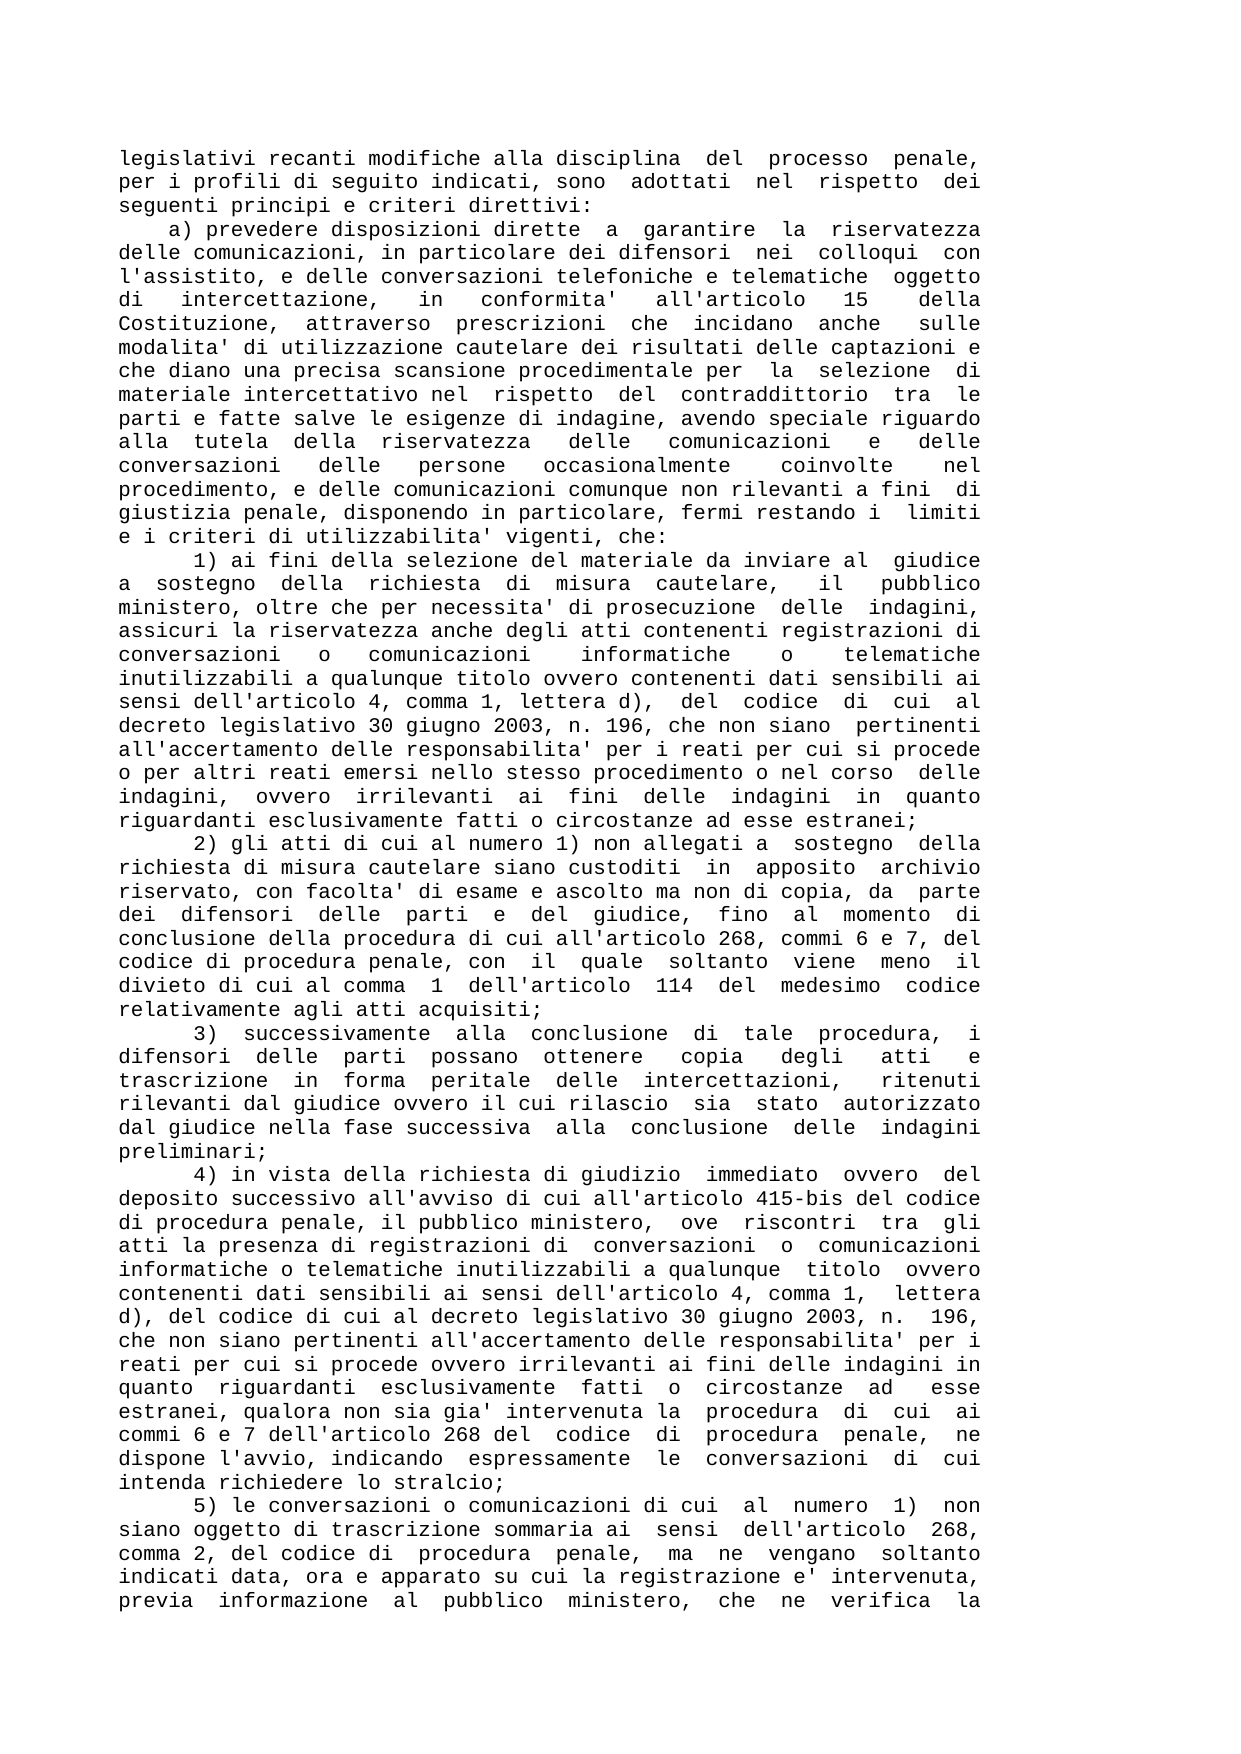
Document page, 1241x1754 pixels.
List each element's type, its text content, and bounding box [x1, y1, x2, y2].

text all'accertamento delle responsabilita' per i reati per cui si procede [118, 739, 1122, 762]
text Costituzione, attraverso prescrizioni che incidano anche sulle [118, 313, 1122, 337]
text delle comunicazioni, in particolare dei difensori nei colloqui con [118, 242, 1122, 266]
text di intercettazione, in conformita' all'articolo 15 della [118, 289, 1122, 313]
text e i criteri di utilizzabilita' vigenti, che: [118, 526, 1122, 549]
text alla tutela della riservatezza delle comunicazioni e delle [118, 431, 1122, 455]
text deposito successivo all'avviso di cui all'articolo 415-bis del codice [118, 1188, 1122, 1212]
text dispone l'avvio, indicando espressamente le conversazioni di cui [118, 1448, 1122, 1472]
text materiale intercettativo nel rispetto del contraddittorio tra le [118, 384, 1122, 408]
text commi 6 e 7 dell'articolo 268 del codice di procedura penale, ne [118, 1424, 1122, 1448]
text modalita' di utilizzazione cautelare dei risultati delle captazioni e [118, 337, 1122, 360]
text conclusione della procedura di cui all'articolo 268, commi 6 e 7, del [118, 928, 1122, 952]
text l'assistito, e delle conversazioni telefoniche e telematiche oggetto [118, 266, 1122, 289]
text 1) ai fini della selezione del materiale da inviare al giudice [118, 549, 1122, 573]
text siano oggetto di trascrizione sommaria ai sensi dell'articolo 268, [118, 1519, 1122, 1543]
text richiesta di misura cautelare siano custoditi in apposito archivio [118, 857, 1122, 881]
text comma 2, del codice di procedura penale, ma ne vengano soltanto [118, 1543, 1122, 1566]
text sensi dell'articolo 4, comma 1, lettera d), del codice di cui al [118, 691, 1122, 715]
text riservato, con facolta' di esame e ascolto ma non di copia, da parte [118, 881, 1122, 904]
text giustizia penale, disponendo in particolare, fermi restando i limiti [118, 502, 1122, 526]
text quanto riguardanti esclusivamente fatti o circostanze ad esse [118, 1377, 1122, 1401]
text estranei, qualora non sia gia' intervenuta la procedura di cui ai [118, 1401, 1122, 1424]
text contenenti dati sensibili ai sensi dell'articolo 4, comma 1, lettera [118, 1283, 1122, 1306]
text preliminari; [118, 1141, 1122, 1164]
text atti la presenza di registrazioni di conversazioni o comunicazioni [118, 1235, 1122, 1259]
text 5) le conversazioni o comunicazioni di cui al numero 1) non [118, 1495, 1122, 1519]
text ministero, oltre che per necessita' di prosecuzione delle indagini, [118, 597, 1122, 621]
text 3) successivamente alla conclusione di tale procedura, i [118, 1022, 1122, 1046]
text di procedura penale, il pubblico ministero, ove riscontri tra gli [118, 1212, 1122, 1235]
text d), del codice di cui al decreto legislativo 30 giugno 2003, n. 196, [118, 1306, 1122, 1330]
text intenda richiedere lo stralcio; [118, 1472, 1122, 1495]
text dal giudice nella fase successiva alla conclusione delle indagini [118, 1117, 1122, 1141]
text reati per cui si procede ovvero irrilevanti ai fini delle indagini in [118, 1353, 1122, 1377]
text decreto legislativo 30 giugno 2003, n. 196, che non siano pertinenti [118, 715, 1122, 739]
text che diano una precisa scansione procedimentale per la selezione di [118, 360, 1122, 384]
text assicuri la riservatezza anche degli atti contenenti registrazioni di [118, 621, 1122, 644]
text informatiche o telematiche inutilizzabili a qualunque titolo ovvero [118, 1259, 1122, 1283]
text procedimento, e delle comunicazioni comunque non rilevanti a fini di [118, 479, 1122, 502]
text conversazioni o comunicazioni informatiche o telematiche [118, 644, 1122, 668]
text o per altri reati emersi nello stesso procedimento o nel corso delle [118, 762, 1122, 786]
text indicati data, ora e apparato su cui la registrazione e' intervenuta, [118, 1566, 1122, 1590]
text previa informazione al pubblico ministero, che ne verifica la [118, 1590, 1122, 1614]
text per i profili di seguito indicati, sono adottati nel rispetto dei [118, 171, 1122, 195]
text trascrizione in forma peritale delle intercettazioni, ritenuti [118, 1070, 1122, 1093]
text seguenti principi e criteri direttivi: [118, 195, 1122, 218]
text conversazioni delle persone occasionalmente coinvolte nel [118, 455, 1122, 479]
text difensori delle parti possano ottenere copia degli atti e [118, 1046, 1122, 1070]
text a) prevedere disposizioni dirette a garantire la riservatezza [118, 218, 1122, 242]
text riguardanti esclusivamente fatti o circostanze ad esse estranei; [118, 810, 1122, 833]
text relativamente agli atti acquisiti; [118, 999, 1122, 1022]
text codice di procedura penale, con il quale soltanto viene meno il [118, 952, 1122, 975]
text indagini, ovvero irrilevanti ai fini delle indagini in quanto [118, 786, 1122, 810]
text che non siano pertinenti all'accertamento delle responsabilita' per i [118, 1330, 1122, 1353]
text legislativi recanti modifiche alla disciplina del processo penale, [118, 148, 1122, 171]
text 4) in vista della richiesta di giudizio immediato ovvero del [118, 1164, 1122, 1188]
text inutilizzabili a qualunque titolo ovvero contenenti dati sensibili ai [118, 668, 1122, 691]
text rilevanti dal giudice ovvero il cui rilascio sia stato autorizzato [118, 1093, 1122, 1117]
text a sostegno della richiesta di misura cautelare, il pubblico [118, 573, 1122, 597]
text parti e fatte salve le esigenze di indagine, avendo speciale riguardo [118, 408, 1122, 431]
text dei difensori delle parti e del giudice, fino al momento di [118, 904, 1122, 928]
text 2) gli atti di cui al numero 1) non allegati a sostegno della [118, 833, 1122, 857]
text divieto di cui al comma 1 dell'articolo 114 del medesimo codice [118, 975, 1122, 999]
